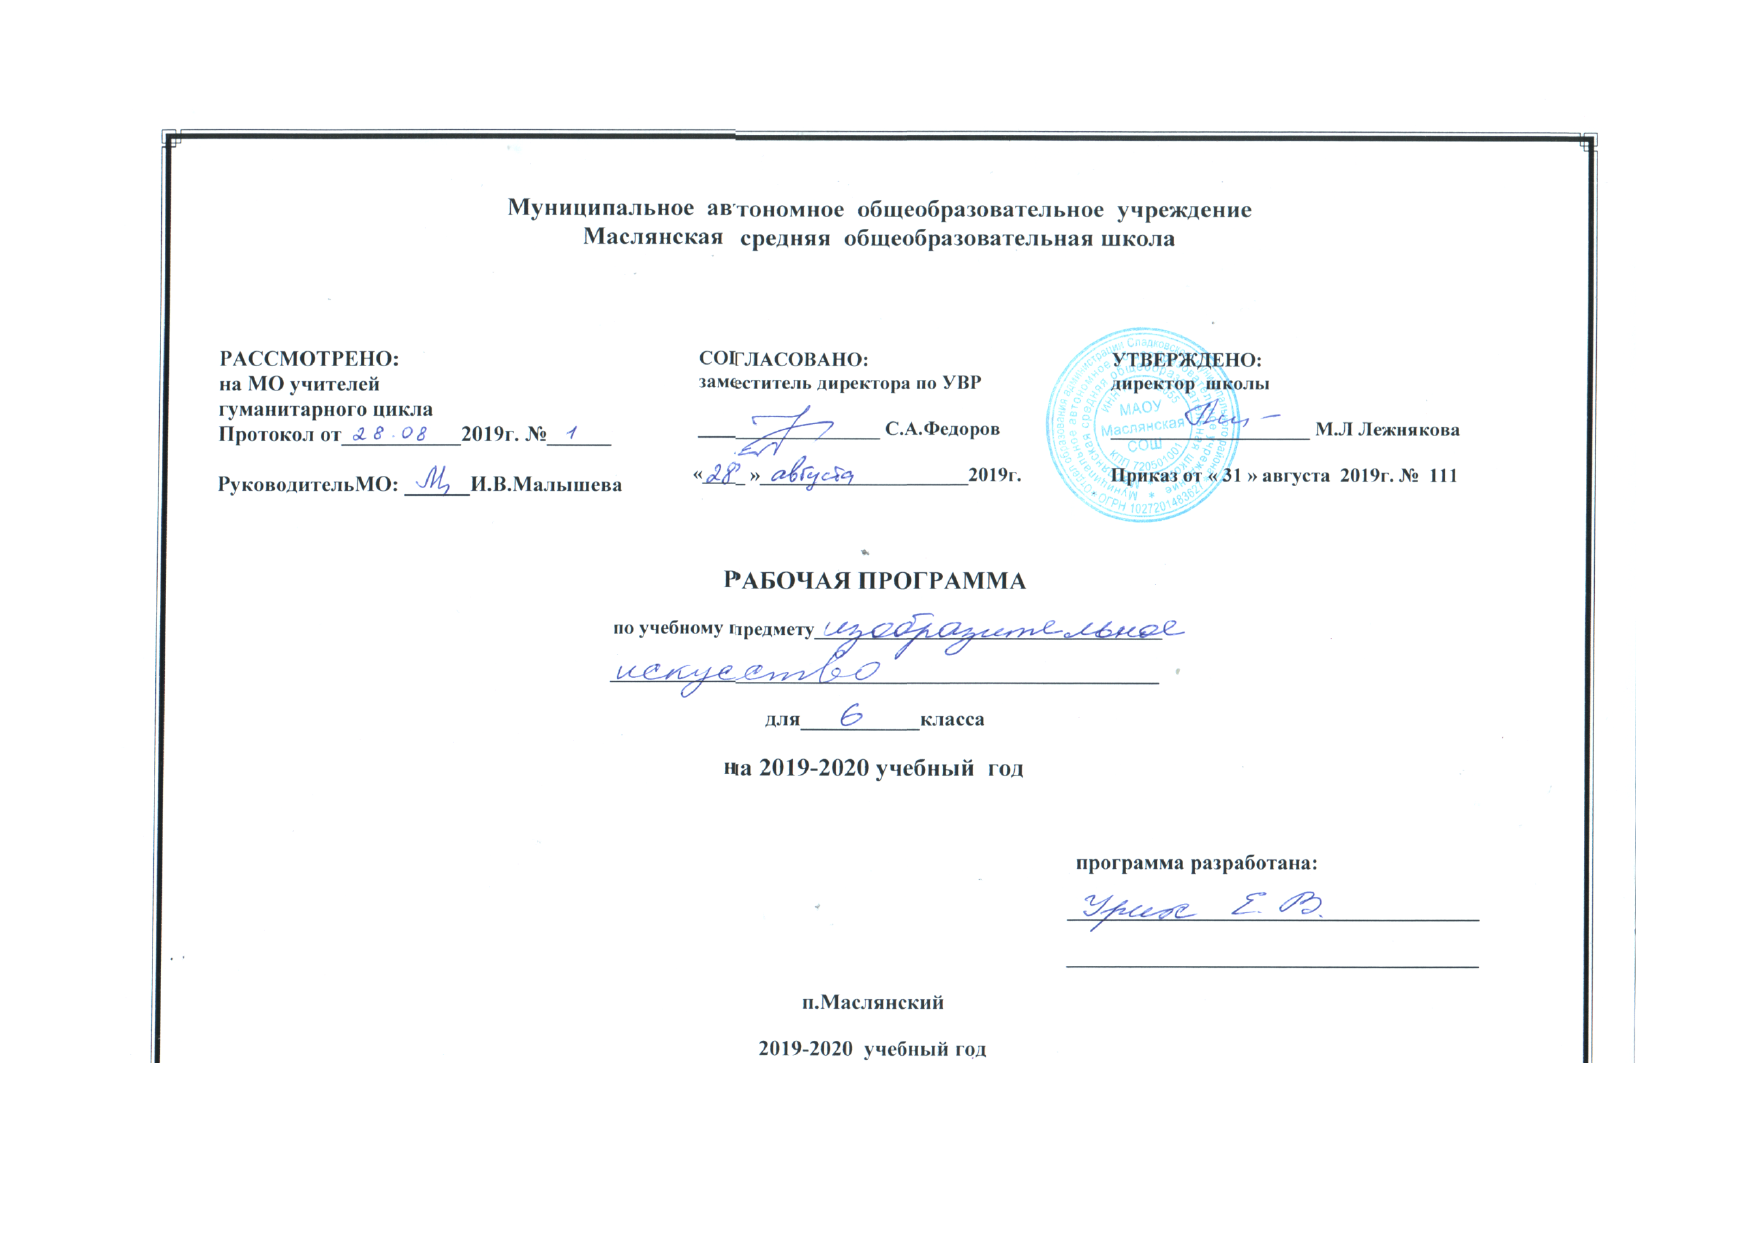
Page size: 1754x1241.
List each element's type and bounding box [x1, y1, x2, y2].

picture [118, 88, 1636, 1063]
